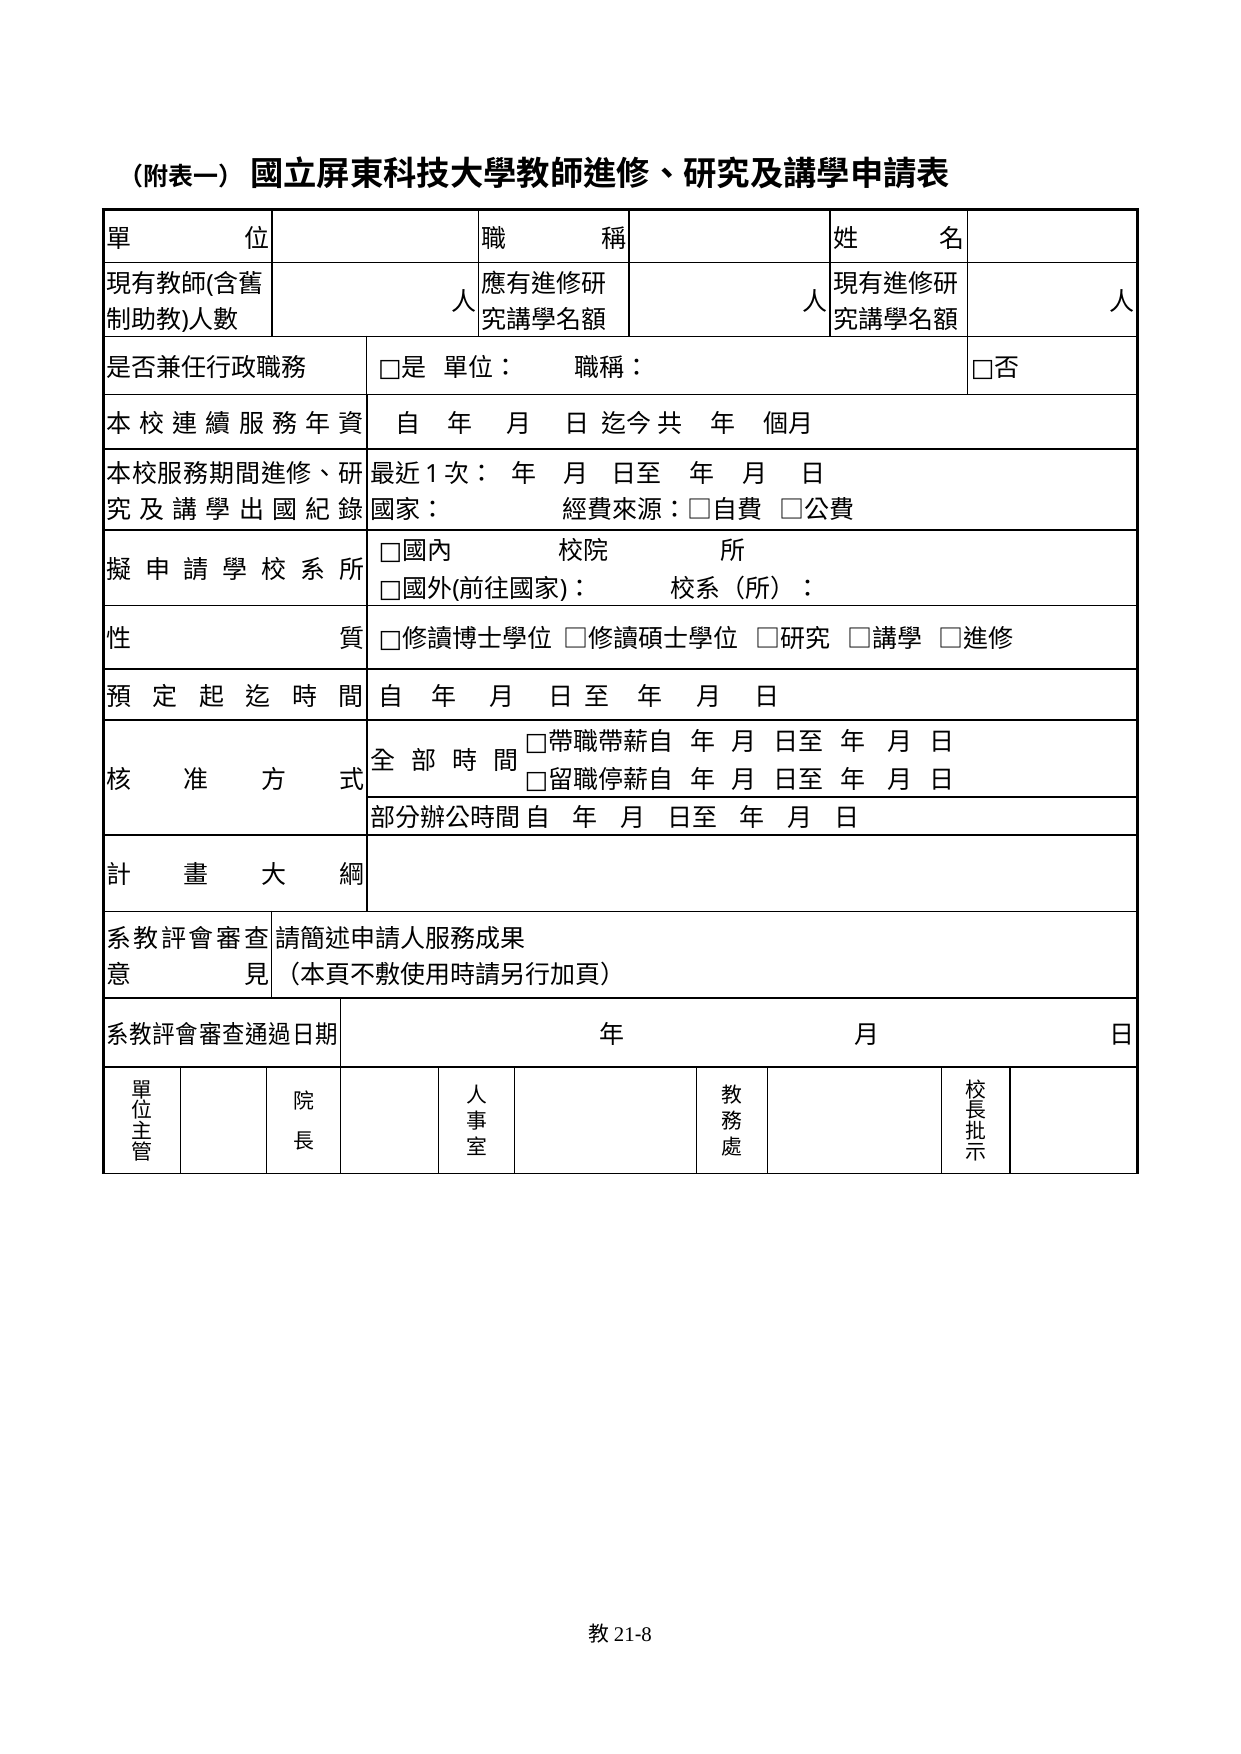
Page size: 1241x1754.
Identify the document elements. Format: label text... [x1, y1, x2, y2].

table_cell 院 長 [267, 1068, 340, 1173]
table_cell 應有進修研究講學名額 [479, 263, 628, 336]
table_cell 本校服務期間進修、研究及講學出國紀錄 [105, 450, 366, 529]
table_cell 系教評會審查通過日期 [105, 999, 340, 1066]
table_cell 性質 [105, 606, 366, 668]
table_cell 擬申請學校系所 [105, 531, 366, 604]
table_cell 人 [273, 263, 478, 336]
table_cell 本校連續服務年資 [105, 395, 366, 448]
table_cell [768, 1068, 941, 1173]
text （附表一） 國立屏東科技大學教師進修、研究及講學申請表 [118, 133, 1122, 208]
table_header [968, 211, 1136, 262]
table_cell 單位主管 [105, 1068, 180, 1173]
table_header 姓名 [831, 211, 967, 262]
table_cell 現有進修研究講學名額 [831, 263, 967, 336]
table_cell □國內 校院 所 [368, 531, 1136, 567]
table_cell [181, 1068, 266, 1173]
table_header 單位 [105, 211, 271, 262]
table_cell 教 務 處 [697, 1068, 767, 1173]
table_cell □國外(前往國家)： 校系（所）： [368, 567, 1136, 604]
table_cell 人 [630, 263, 829, 336]
table_header [630, 211, 829, 262]
table_cell [515, 1068, 696, 1173]
table_cell [341, 1068, 438, 1173]
table_cell 預定起迄時間 [105, 670, 366, 719]
table_cell 最近1次： 年 月 日至 年 月 日 國家： 經費來源：□自費 □公費 [368, 450, 1136, 529]
table_cell [1011, 1068, 1136, 1173]
table_header [273, 211, 478, 262]
table_cell 核准方式 [105, 721, 366, 834]
table_cell [368, 836, 1136, 911]
table_cell 校長批示 [942, 1068, 1009, 1173]
table_cell 自 年 月 日 至 年 月 日 [368, 670, 1136, 719]
table_cell 部分辦公時間 自 年 月 日至 年 月 日 [368, 798, 1136, 834]
table_cell 現有教師(含舊制助教)人數 [105, 263, 271, 336]
table_cell 計畫大綱 [105, 836, 366, 911]
table_cell 請簡述申請人服務成果 （本頁不敷使用時請另行加頁） [272, 912, 1136, 997]
table_cell □修讀博士學位 □修讀碩士學位 □研究 □講學 □進修 [368, 606, 1136, 668]
table_cell 人 [968, 263, 1136, 336]
table_cell □是 單位： 職稱： [367, 337, 967, 393]
table_cell 系教評會審查意見 [105, 912, 271, 997]
table_cell 自 年 月 日 迄今 共 年 個月 [368, 395, 1136, 448]
table_cell 年月日 [341, 999, 1136, 1066]
table_header 職稱 [479, 211, 628, 262]
table_cell 人 事 室 [439, 1068, 514, 1173]
table_cell □帶職帶薪自 年 月 日至 年 月 日 [521, 721, 1136, 757]
table_cell 是否兼任行政職務 [105, 337, 366, 393]
table_cell □留職停薪自 年 月 日至 年 月 日 [521, 757, 1136, 796]
table_cell 全部時間 [368, 721, 521, 796]
table_cell □否 [968, 337, 1136, 393]
